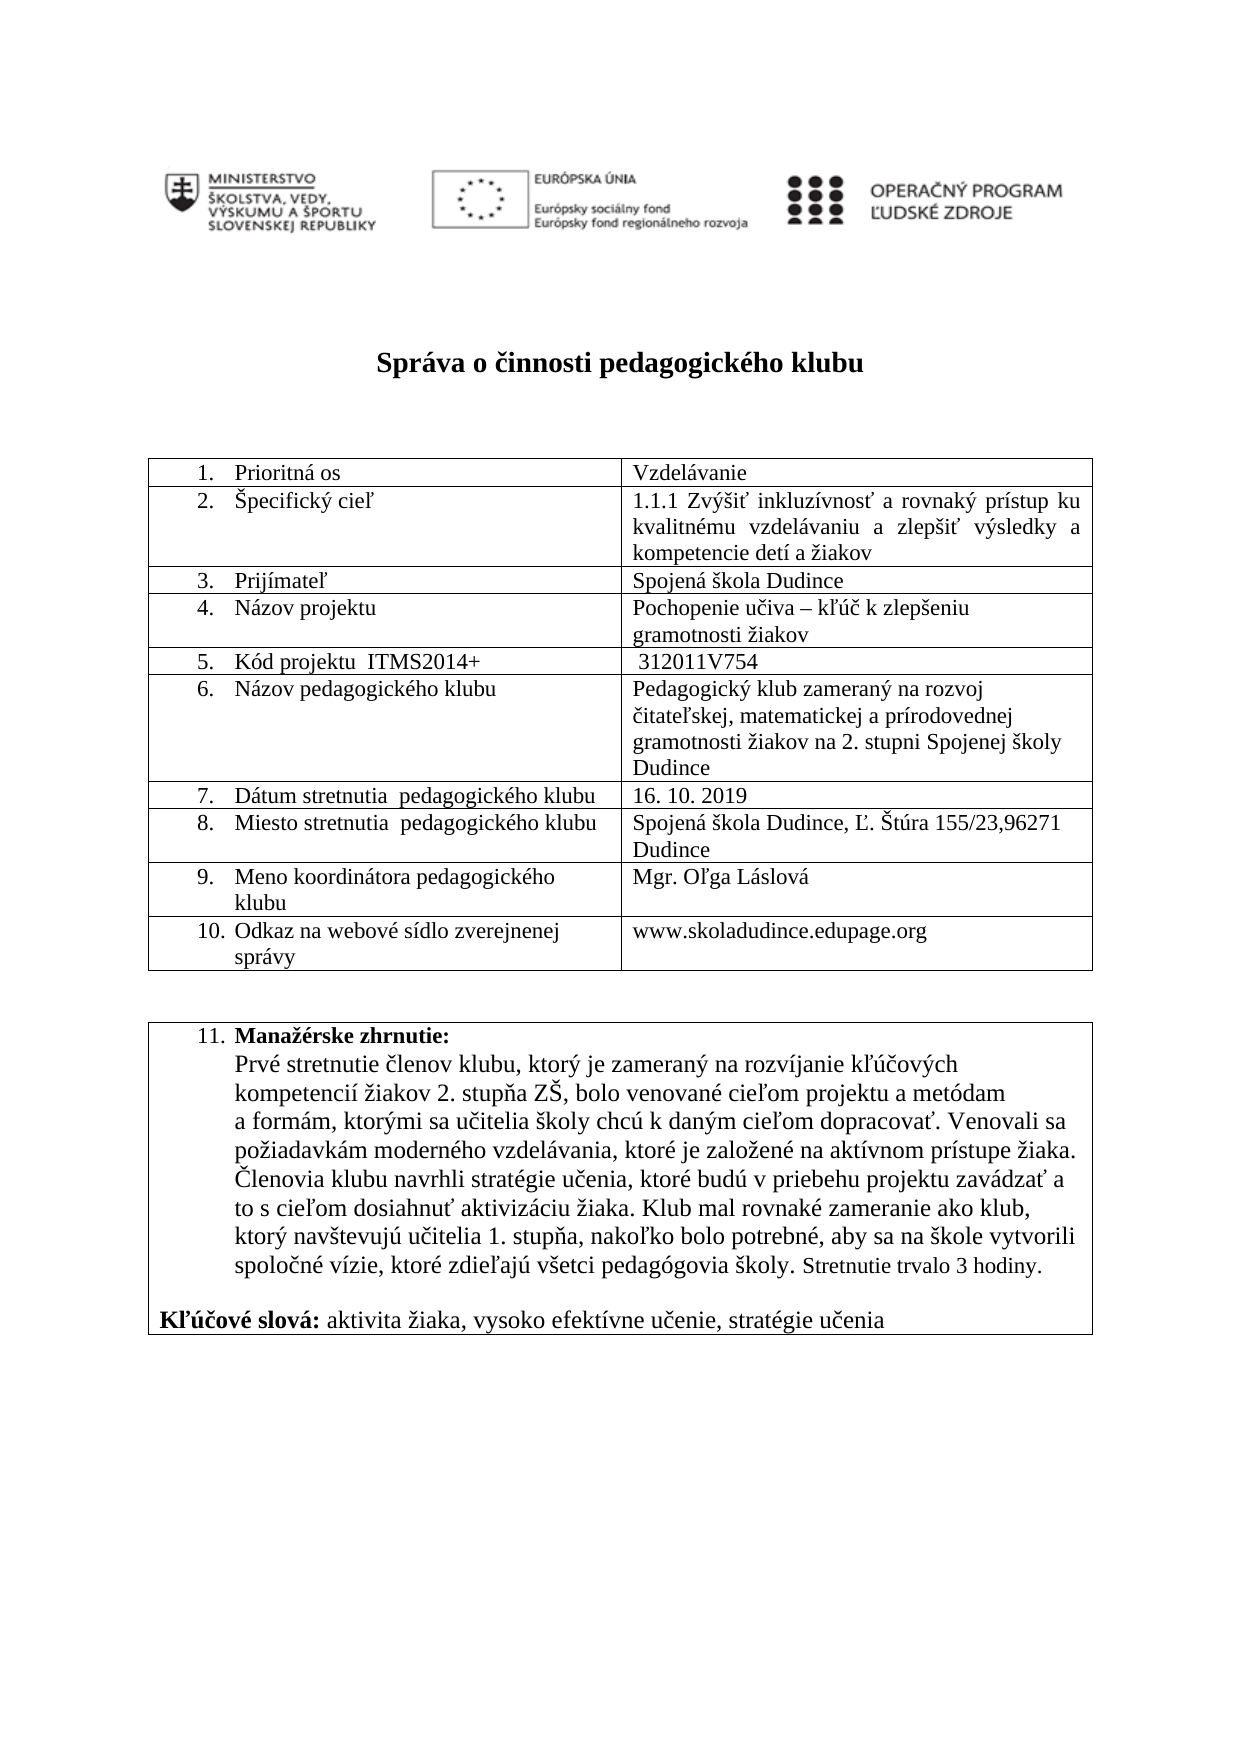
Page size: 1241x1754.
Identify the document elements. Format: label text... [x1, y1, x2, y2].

table_cell 1.1.1 Zvýšiť inkluzívnosť a rovnaký prístup ku kvalitnému vzdelávaniu a zlepšiť výsledky a kompetencie detí a žiakov [622, 487, 1092, 566]
table_cell 312011V754 [622, 648, 1092, 674]
table_cell Meno koordinátora pedagogického klubu [149, 863, 621, 916]
table_header Vzdelávanie [622, 459, 1092, 486]
table_cell www.skoladudince.edupage.org [622, 917, 1092, 969]
table_cell Pochopenie učiva – kľúč k zlepšeniu gramotnosti žiakov [622, 594, 1092, 647]
table_cell Kód projektu ITMS2014+ [149, 648, 621, 674]
table_cell Mgr. Oľga Láslová [622, 863, 1092, 916]
picture [147, 147, 1092, 267]
table_cell Spojená škola Dudince [622, 567, 1092, 593]
table_cell Názov projektu [149, 594, 621, 647]
table_cell Miesto stretnutia pedagogického klubu [149, 809, 621, 862]
table_cell Špecifický cieľ [149, 487, 621, 566]
table_cell Spojená škola Dudince, Ľ. Štúra 155/23,96271 Dudince [622, 809, 1092, 862]
table_header Manažérske zhrnutie: Prvé stretnutie členov klubu, ktorý je zameraný na rozvíjanie kľúčových kompetencií žiakov 2. stupňa ZŠ, bolo venované cieľom projektu a metódam a formám, ktorými sa učitelia školy chcú k daným cieľom dopracovať. Venovali sa požiadavkám moderného vzdelávania, ktoré je založené na aktívnom prístupe žiaka. Členovia klubu navrhli stratégie učenia, ktoré budú v priebehu projektu zavádzať a to s cieľom dosiahnuť aktivizáciu žiaka. Klub mal rovnaké zameranie ako klub, ktorý navštevujú učitelia 1. stupňa, nakoľko bolo potrebné, aby sa na škole vytvorili spoločné vízie, ktoré zdieľajú všetci pedagógovia školy. Stretnutie trvalo 3 hodiny. Kľúčové slová: aktivita žiaka, vysoko efektívne učenie, stratégie učenia [149, 1023, 1092, 1334]
table_cell Dátum stretnutia pedagogického klubu [149, 782, 621, 808]
table_cell Pedagogický klub zameraný na rozvoj čitateľskej, matematickej a prírodovednej gramotnosti žiakov na 2. stupni Spojenej školy Dudince [622, 675, 1092, 781]
table_header Prioritná os [149, 459, 621, 486]
text Správa o činnosti pedagogického klubu [148, 345, 1093, 379]
table_cell Odkaz na webové sídlo zverejnenej správy [149, 917, 621, 969]
table_cell Názov pedagogického klubu [149, 675, 621, 781]
table_cell 16. 10. 2019 [622, 782, 1092, 808]
table_cell Prijímateľ [149, 567, 621, 593]
